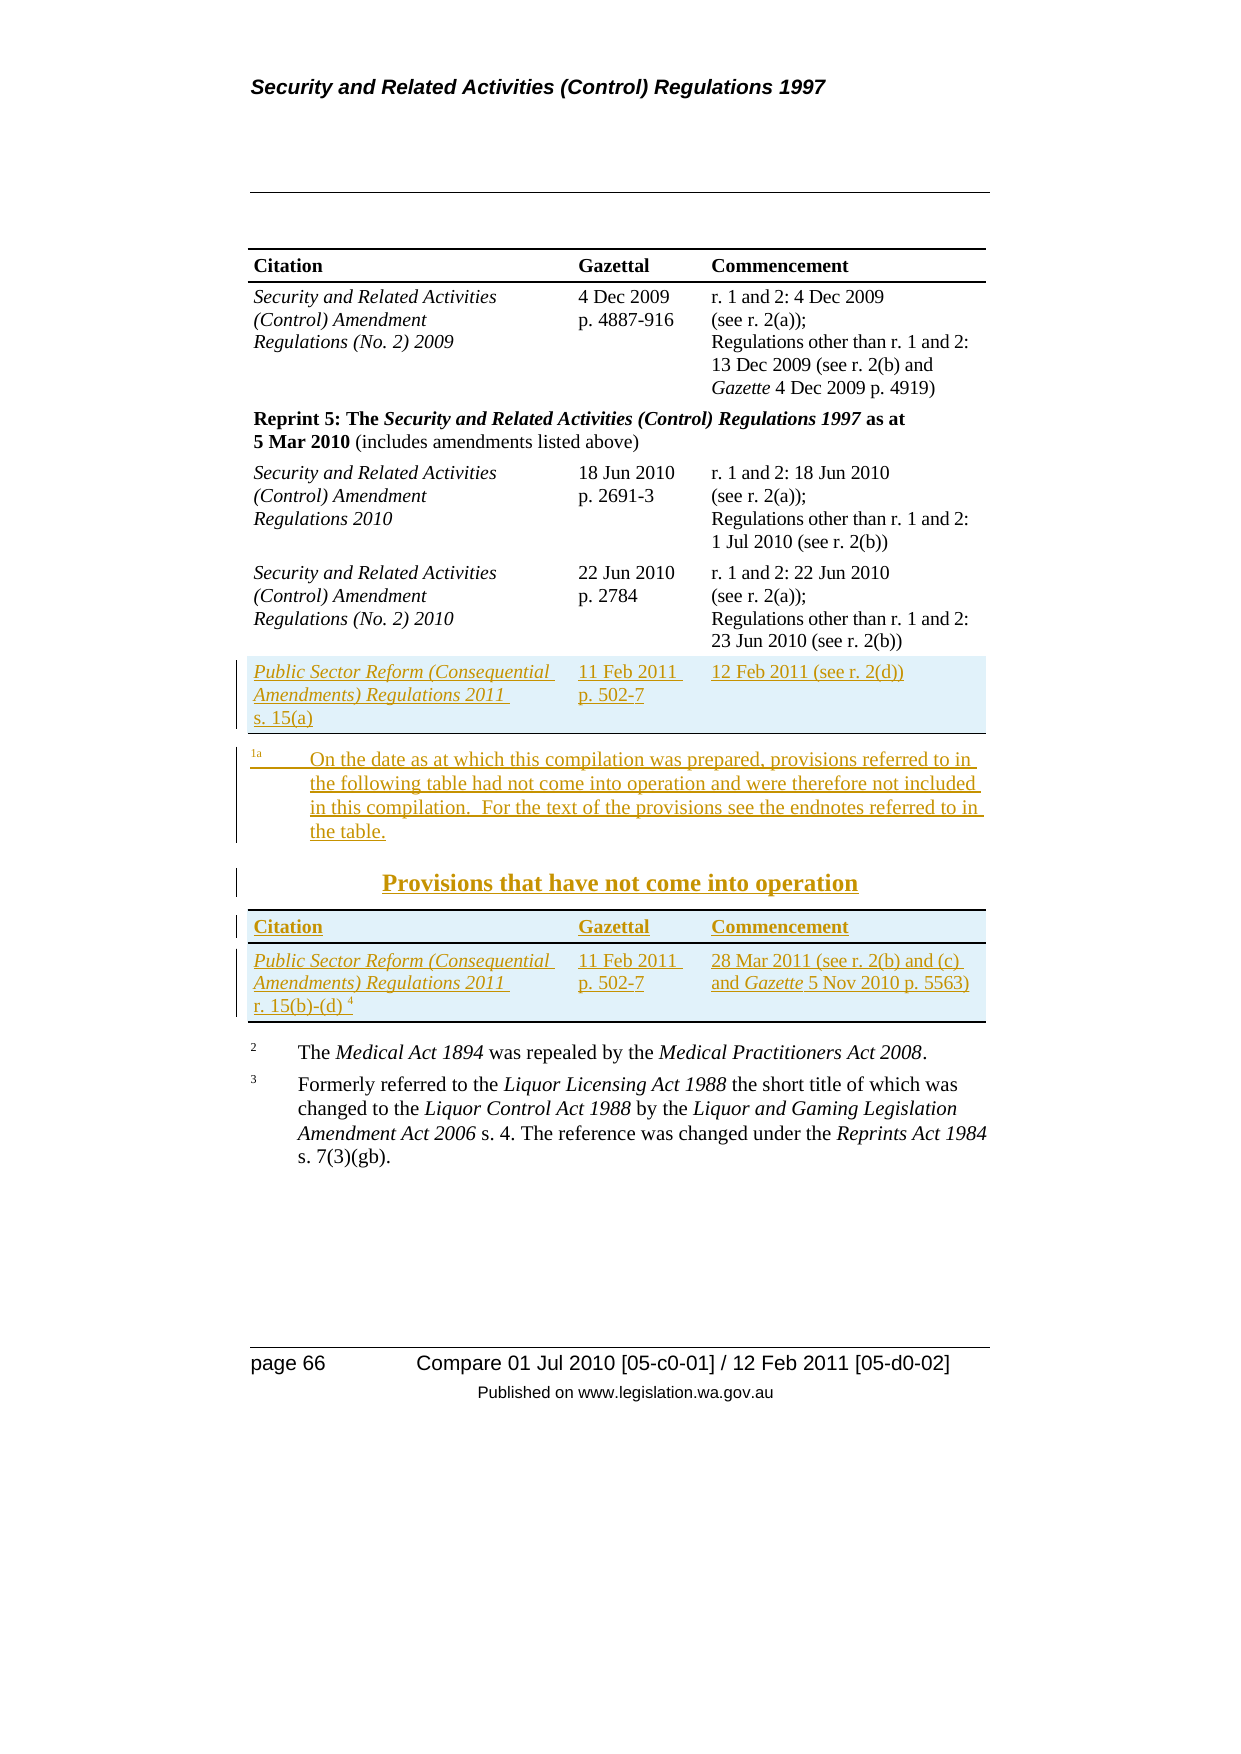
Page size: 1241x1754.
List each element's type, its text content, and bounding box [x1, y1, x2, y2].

table_cell Security and Related Activities (Control) Amendment Regulations 2010 [248, 457, 572, 557]
table_cell 18 Jun 2010 p. 2691-3 [572, 457, 705, 557]
table_cell 22 Jun 2010 p. 2784 [572, 557, 705, 656]
table_header Gazettal [572, 250, 705, 281]
table_cell r. 1 and 2: 22 Jun 2010 (see r. 2(a)); Regulations other than r. 1 and 2: 23 Jun 2010 (see r. 2(b)) [705, 557, 986, 656]
table_cell r. 1 and 2: 4 Dec 2009 (see r. 2(a)); Regulations other than r. 1 and 2: 13 Dec 2009 (see r. 2(b) and Gazette 4 Dec 2009 p. 4919) [705, 283, 986, 403]
text 3 Formerly referred to the Liquor Licensing Act 1988 the short title of which was changed to the Liquor Control Act 1988 by the Liquor and Gaming Legislation Amendment Act 2006 s. 4. The reference was changed under the Reprints Act 1984 s. 7(3)(gb). [250, 1072, 990, 1168]
table_cell Reprint 5: The Security and Related Activities (Control) Regulations 1997 as at 5 Mar 2010 (includes amendments listed above) [248, 403, 986, 457]
text 2 The Medical Act 1894 was repealed by the Medical Practitioners Act 2008. [250, 1040, 990, 1064]
table_cell 4 Dec 2009 p. 4887-916 [572, 283, 705, 403]
table_header Commencement [705, 250, 986, 281]
table_cell r. 1 and 2: 18 Jun 2010 (see r. 2(a)); Regulations other than r. 1 and 2: 1 Jul 2010 (see r. 2(b)) [705, 457, 986, 557]
table_cell Security and Related Activities (Control) Amendment Regulations (No. 2) 2009 [248, 283, 572, 403]
table_cell Security and Related Activities (Control) Amendment Regulations (No. 2) 2010 [248, 557, 572, 656]
table_header Citation [248, 250, 572, 281]
